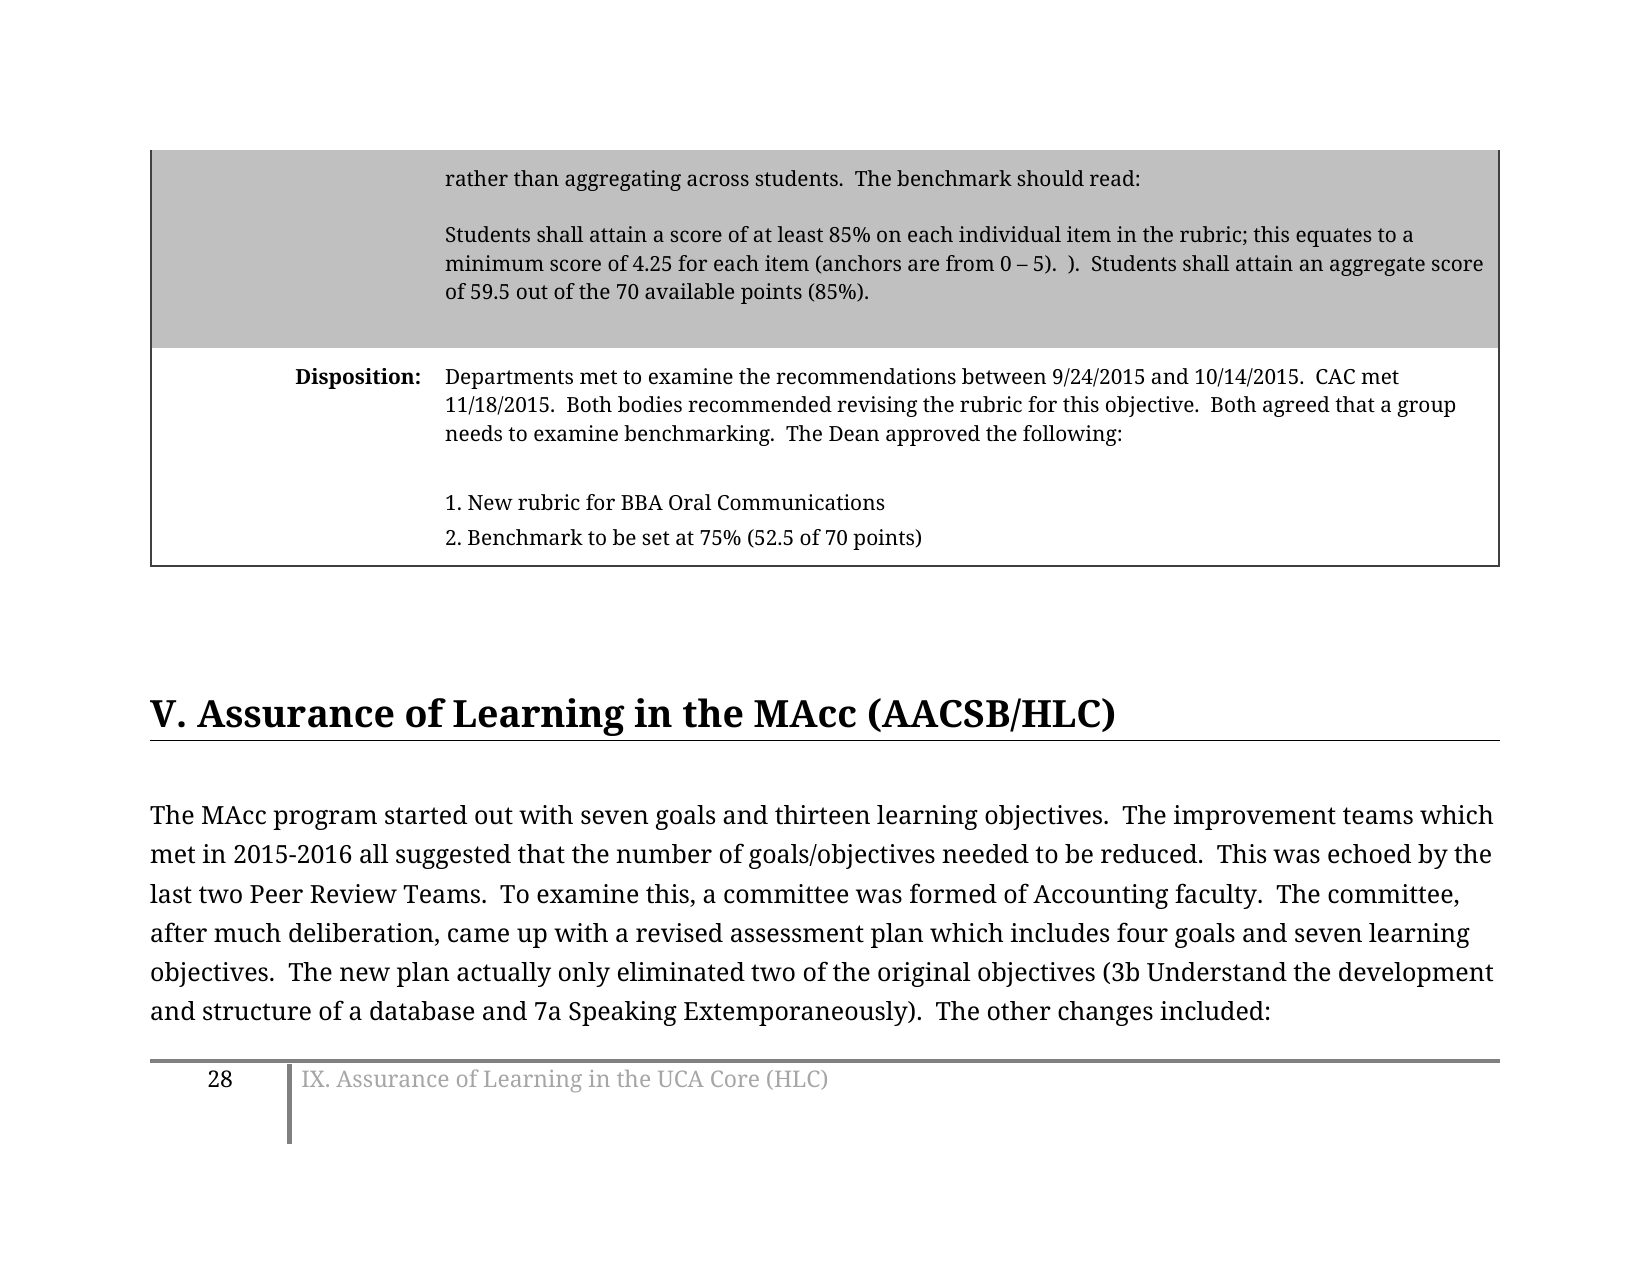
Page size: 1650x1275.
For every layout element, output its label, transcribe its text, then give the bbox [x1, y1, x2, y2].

table_cell Disposition: [152, 348, 433, 565]
subtitle V. Assurance of Learning in the MAcc (AACSB/HLC) [150, 687, 1500, 740]
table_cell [152, 150, 433, 348]
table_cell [433, 150, 1498, 348]
text The MAcc program started out with seven goals and thirteen learning objectives. The improvement teams which met in 2015-2016 all suggested that the number of goals/objectives needed to be reduced. This was echoed by the last two Peer Review Teams. To examine this, a committee was formed of Accounting faculty. The committee, after much deliberation, came up with a revised assessment plan which includes four goals and seven learning objectives. The new plan actually only eliminated two of the original objectives (3b Understand the development and structure of a database and 7a Speaking Extemporaneously). The other changes included: [150, 798, 1500, 1028]
table_cell Departments met to examine the recommendations between 9/24/2015 and 10/14/2015. CAC met 11/18/2015. Both bodies recommended revising the rubric for this objective. Both agreed that a group needs to examine benchmarking. The Dean approved the following: 1. New rubric for BBA Oral Communications 2. Benchmark to be set at 75% (52.5 of 70 points) [433, 348, 1498, 565]
